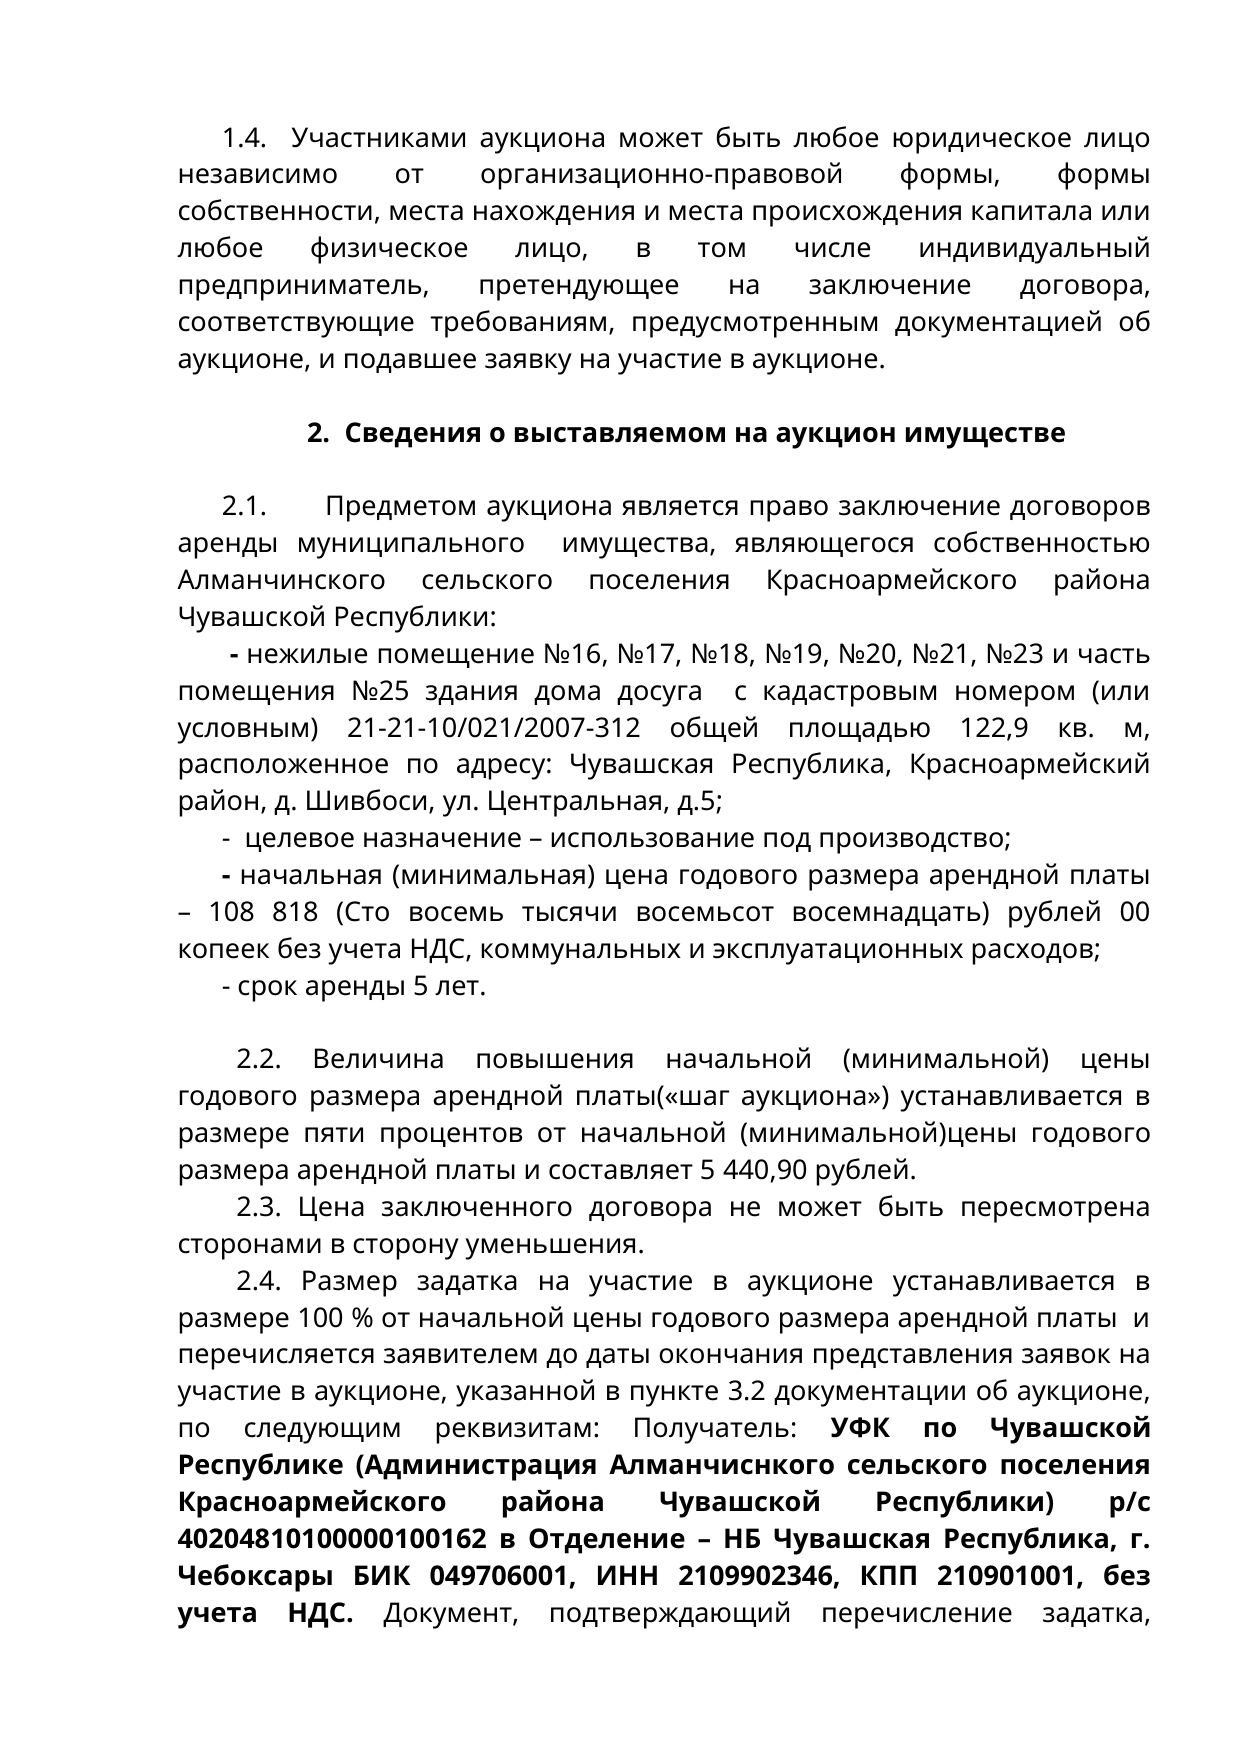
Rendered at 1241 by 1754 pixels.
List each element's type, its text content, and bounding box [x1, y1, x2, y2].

text 2.3. Цена заключенного договора не может быть пересмотрена сторонами в сторону уменьшения. [177, 1187, 1152, 1261]
text - целевое назначение – использование под производство; [177, 819, 1152, 856]
list Сведения о выставляемом на аукцион имуществе [222, 413, 1152, 450]
text 1.4. Участниками аукциона может быть любое юридическое лицо независимо от организационно-правовой формы, формы собственности, места нахождения и места происхождения капитала или любое физическое лицо, в том числе индивидуальный предприниматель, претендующее на заключение договора, соответствующие требованиям, предусмотренным документацией об аукционе, и подавшее заявку на участие в аукционе. [177, 118, 1152, 376]
text - начальная (минимальная) цена годового размера арендной платы – 108 818 (Сто восемь тысячи восемьсот восемнадцать) рублей 00 копеек без учета НДС, коммунальных и эксплуатационных расходов; [177, 856, 1152, 966]
text - нежилые помещение №16, №17, №18, №19, №20, №21, №23 и часть помещения №25 здания дома досуга с кадастровым номером (или условным) 21-21-10/021/2007-312 общей площадью 122,9 кв. м, расположенное по адресу: Чувашская Республика, Красноармейский район, д. Шивбоси, ул. Центральная, д.5; [177, 634, 1152, 819]
list Предметом аукциона является право заключение договоров аренды муниципального имущества, являющегося собственностью Алманчинского сельского поселения Красноармейского района Чувашской Республики: [177, 487, 1152, 634]
text - срок аренды 5 лет. [177, 966, 1152, 1003]
text 2.2. Величина повышения начальной (минимальной) цены годового размера арендной платы(«шаг аукциона») устанавливается в размере пяти процентов от начальной (минимальной)цены годового размера арендной платы и составляет 5 440,90 рублей. [177, 1040, 1152, 1187]
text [177, 1261, 1152, 1630]
